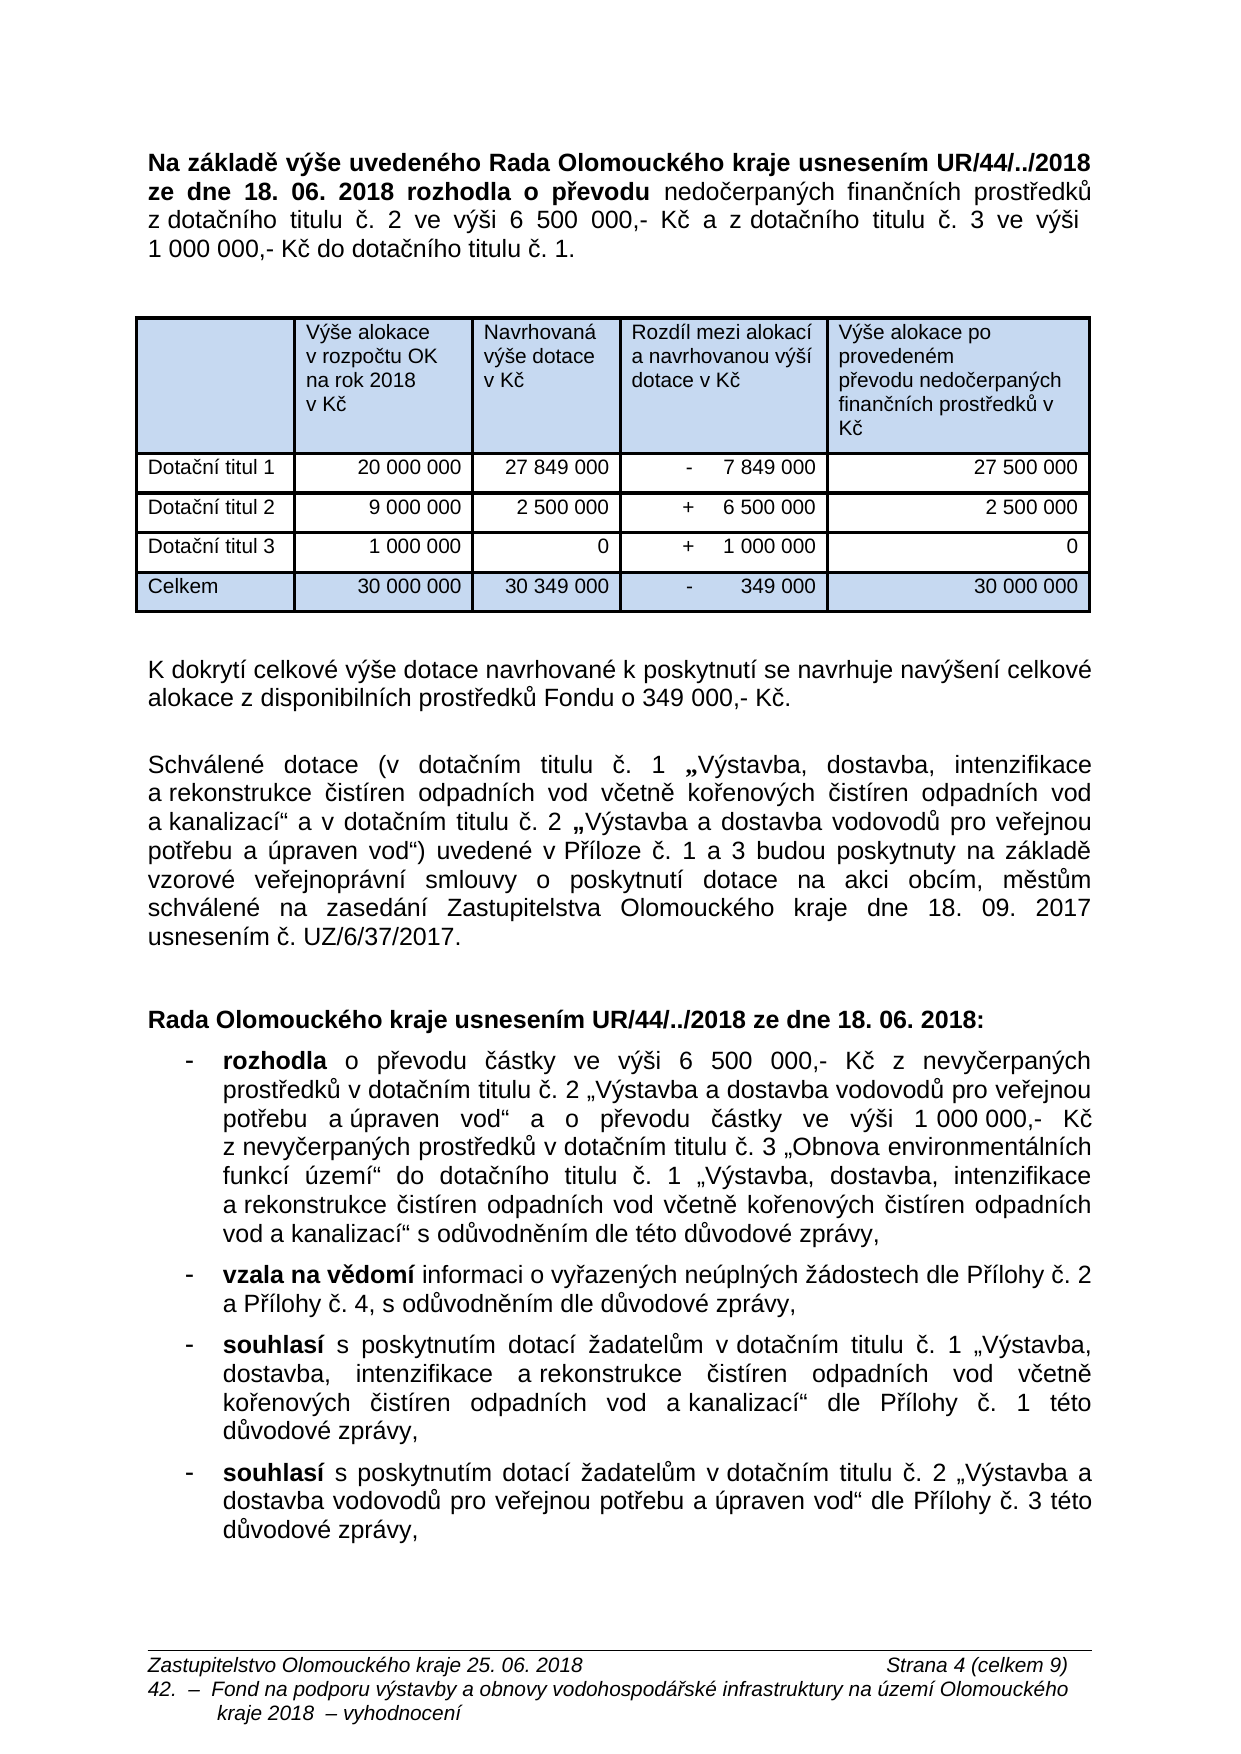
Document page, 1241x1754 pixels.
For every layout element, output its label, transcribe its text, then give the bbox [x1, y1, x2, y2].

table_header Výše alokace v rozpočtu OK na rok 2018 v Kč [296, 320, 471, 452]
table_cell 27 849 000 [474, 455, 619, 491]
list vzala na vědomí informaci o vyřazených neúplných žádostech dle Přílohy č. 2 a Přílohy č. 4, s odůvodněním dle důvodové zprávy, [185, 1260, 1092, 1317]
table_cell 1 000 000 [296, 534, 471, 571]
table_cell Dotační titul 2 [138, 495, 293, 531]
table_cell 0 [829, 534, 1088, 571]
table_cell 349 000 [622, 574, 826, 610]
table_header Rozdíl mezi alokací a navrhovanou výší dotace v Kč [622, 320, 826, 452]
table_header [138, 320, 293, 452]
table_cell Celkem [138, 574, 293, 610]
table_cell + 6 500 000 [622, 495, 826, 531]
table_cell 30 349 000 [474, 574, 619, 610]
table_cell 9 000 000 [296, 495, 471, 531]
list souhlasí s poskytnutím dotací žadatelům v dotačním titulu č. 2 „Výstavba a dostavba vodovodů pro veřejnou potřebu a úpraven vod“ dle Přílohy č. 3 této důvodové zprávy, [185, 1457, 1092, 1544]
table_cell Dotační titul 1 [138, 455, 293, 491]
list souhlasí s poskytnutím dotací žadatelům v dotačním titulu č. 1 „Výstavba, dostavba, intenzifikace a rekonstrukce čistíren odpadních vod včetně kořenových čistíren odpadních vod a kanalizací“ dle Přílohy č. 1 této důvodové zprávy, [185, 1330, 1092, 1445]
table_cell 30 000 000 [296, 574, 471, 610]
table_cell 0 [474, 534, 619, 571]
table_cell 30 000 000 [829, 574, 1088, 610]
text Na základě výše uvedeného Rada Olomouckého kraje usnesením UR/44/../2018 ze dne 18. 06. 2018 rozhodla o převodu nedočerpaných finančních prostředků z dotačního titulu č. 2 ve výši 6 500 000,- Kč a z dotačního titulu č. 3 ve výši 1 000 000,- Kč do dotačního titulu č. 1. [148, 148, 1092, 263]
table_cell Dotační titul 3 [138, 534, 293, 571]
table_cell + 1 000 000 [622, 534, 826, 571]
table_cell 7 849 000 [622, 455, 826, 491]
text Schválené dotace (v dotačním titulu č. 1 „Výstavba, dostavba, intenzifikace a rekonstrukce čistíren odpadních vod včetně kořenových čistíren odpadních vod a kanalizací“ a v dotačním titulu č. 2 „Výstavba a dostavba vodovodů pro veřejnou potřebu a úpraven vod“) uvedené v Příloze č. 1 a 3 budou poskytnuty na základě vzorové veřejnoprávní smlouvy o poskytnutí dotace na akci obcím, městům schválené na zasedání Zastupitelstva Olomouckého kraje dne 18. 09. 2017 usnesením č. UZ/6/37/2017. [148, 749, 1092, 951]
table_cell 20 000 000 [296, 455, 471, 491]
table_cell 2 500 000 [474, 495, 619, 531]
text K dokrytí celkové výše dotace navrhované k poskytnutí se navrhuje navýšení celkové alokace z disponibilních prostředků Fondu o 349 000,- Kč. [148, 654, 1092, 712]
table_header Výše alokace po provedeném převodu nedočerpaných finančních prostředků v Kč [829, 320, 1088, 452]
table_cell 2 500 000 [829, 495, 1088, 531]
list rozhodla o převodu částky ve výši 6 500 000,- Kč z nevyčerpaných prostředků v dotačním titulu č. 2 „Výstavba a dostavba vodovodů pro veřejnou potřebu a úpraven vod“ a o převodu částky ve výši 1 000 000,- Kč z nevyčerpaných prostředků v dotačním titulu č. 3 „Obnova environmentálních funkcí území“ do dotačního titulu č. 1 „Výstavba, dostavba, intenzifikace a rekonstrukce čistíren odpadních vod včetně kořenových čistíren odpadních vod a kanalizací“ s odůvodněním dle této důvodové zprávy, [185, 1046, 1092, 1247]
table_cell 27 500 000 [829, 455, 1088, 491]
table_header Navrhovaná výše dotace v Kč [474, 320, 619, 452]
text Rada Olomouckého kraje usnesením UR/44/../2018 ze dne 18. 06. 2018: [148, 1005, 1092, 1033]
